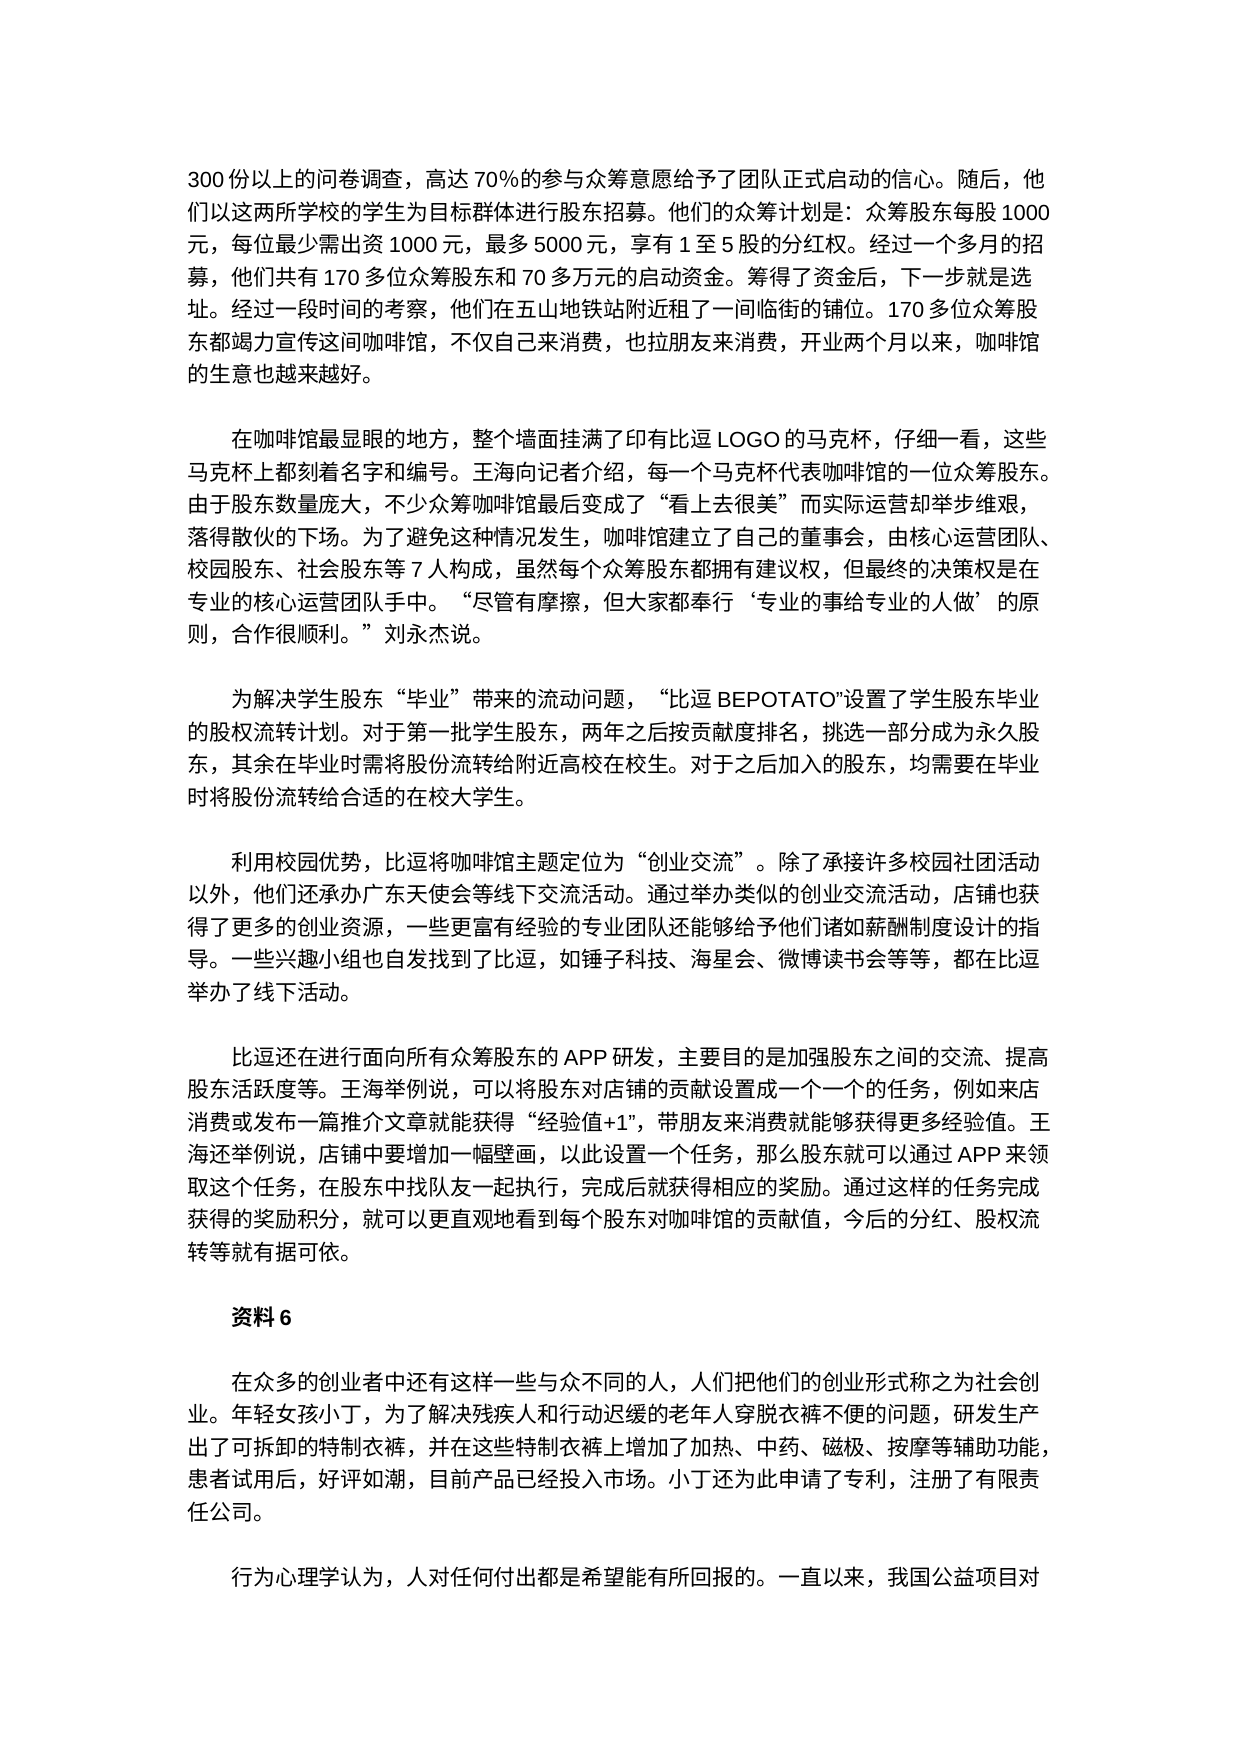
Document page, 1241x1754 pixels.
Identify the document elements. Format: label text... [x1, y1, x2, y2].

text 比逗还在进行面向所有众筹股东的APP研发，主要目的是加强股东之间的交流、提高股东活跃度等。王海举例说，可以将股东对店铺的贡献设置成一个一个的任务，例如来店消费或发布一篇推介文章就能获得“经验值+1”，带朋友来消费就能够获得更多经验值。王海还举例说，店铺中要增加一幅壁画，以此设置一个任务，那么股东就可以通过APP来领取这个任务，在股东中找队友一起执行，完成后就获得相应的奖励。通过这样的任务完成获得的奖励积分，就可以更直观地看到每个股东对咖啡馆的贡献值，今后的分红、股权流转等就有据可依。 [187, 1007, 1053, 1267]
text 为解决学生股东“毕业”带来的流动问题，“比逗BEPOTATO”设置了学生股东毕业的股权流转计划。对于第一批学生股东，两年之后按贡献度排名，挑选一部分成为永久股东，其余在毕业时需将股份流转给附近高校在校生。对于之后加入的股东，均需要在毕业时将股份流转给合适的在校大学生。 [187, 649, 1053, 812]
text 利用校园优势，比逗将咖啡馆主题定位为“创业交流”。除了承接许多校园社团活动以外，他们还承办广东天使会等线下交流活动。通过举办类似的创业交流活动，店铺也获得了更多的创业资源，一些更富有经验的专业团队还能够给予他们诸如薪酬制度设计的指导。一些兴趣小组也自发找到了比逗，如锤子科技、海星会、微博读书会等等，都在比逗举办了线下活动。 [187, 812, 1053, 1007]
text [187, 162, 1053, 389]
text 在众多的创业者中还有这样一些与众不同的人，人们把他们的创业形式称之为社会创业。年轻女孩小丁，为了解决残疾人和行动迟缓的老年人穿脱衣裤不便的问题，研发生产出了可拆卸的特制衣裤，并在这些特制衣裤上增加了加热、中药、磁极、按摩等辅助功能，患者试用后，好评如潮，目前产品已经投入市场。小丁还为此申请了专利，注册了有限责任公司。 [187, 1332, 1053, 1527]
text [187, 1527, 1053, 1592]
text 在咖啡馆最显眼的地方，整个墙面挂满了印有比逗LOGO的马克杯，仔细一看，这些马克杯上都刻着名字和编号。王海向记者介绍，每一个马克杯代表咖啡馆的一位众筹股东。由于股东数量庞大，不少众筹咖啡馆最后变成了“看上去很美”而实际运营却举步维艰，落得散伙的下场。为了避免这种情况发生，咖啡馆建立了自己的董事会，由核心运营团队、校园股东、社会股东等7人构成，虽然每个众筹股东都拥有建议权，但最终的决策权是在专业的核心运营团队手中。“尽管有摩擦，但大家都奉行‘专业的事给专业的人做’的原则，合作很顺利。”刘永杰说。 [187, 389, 1053, 649]
text 资料6 [187, 1267, 1053, 1332]
